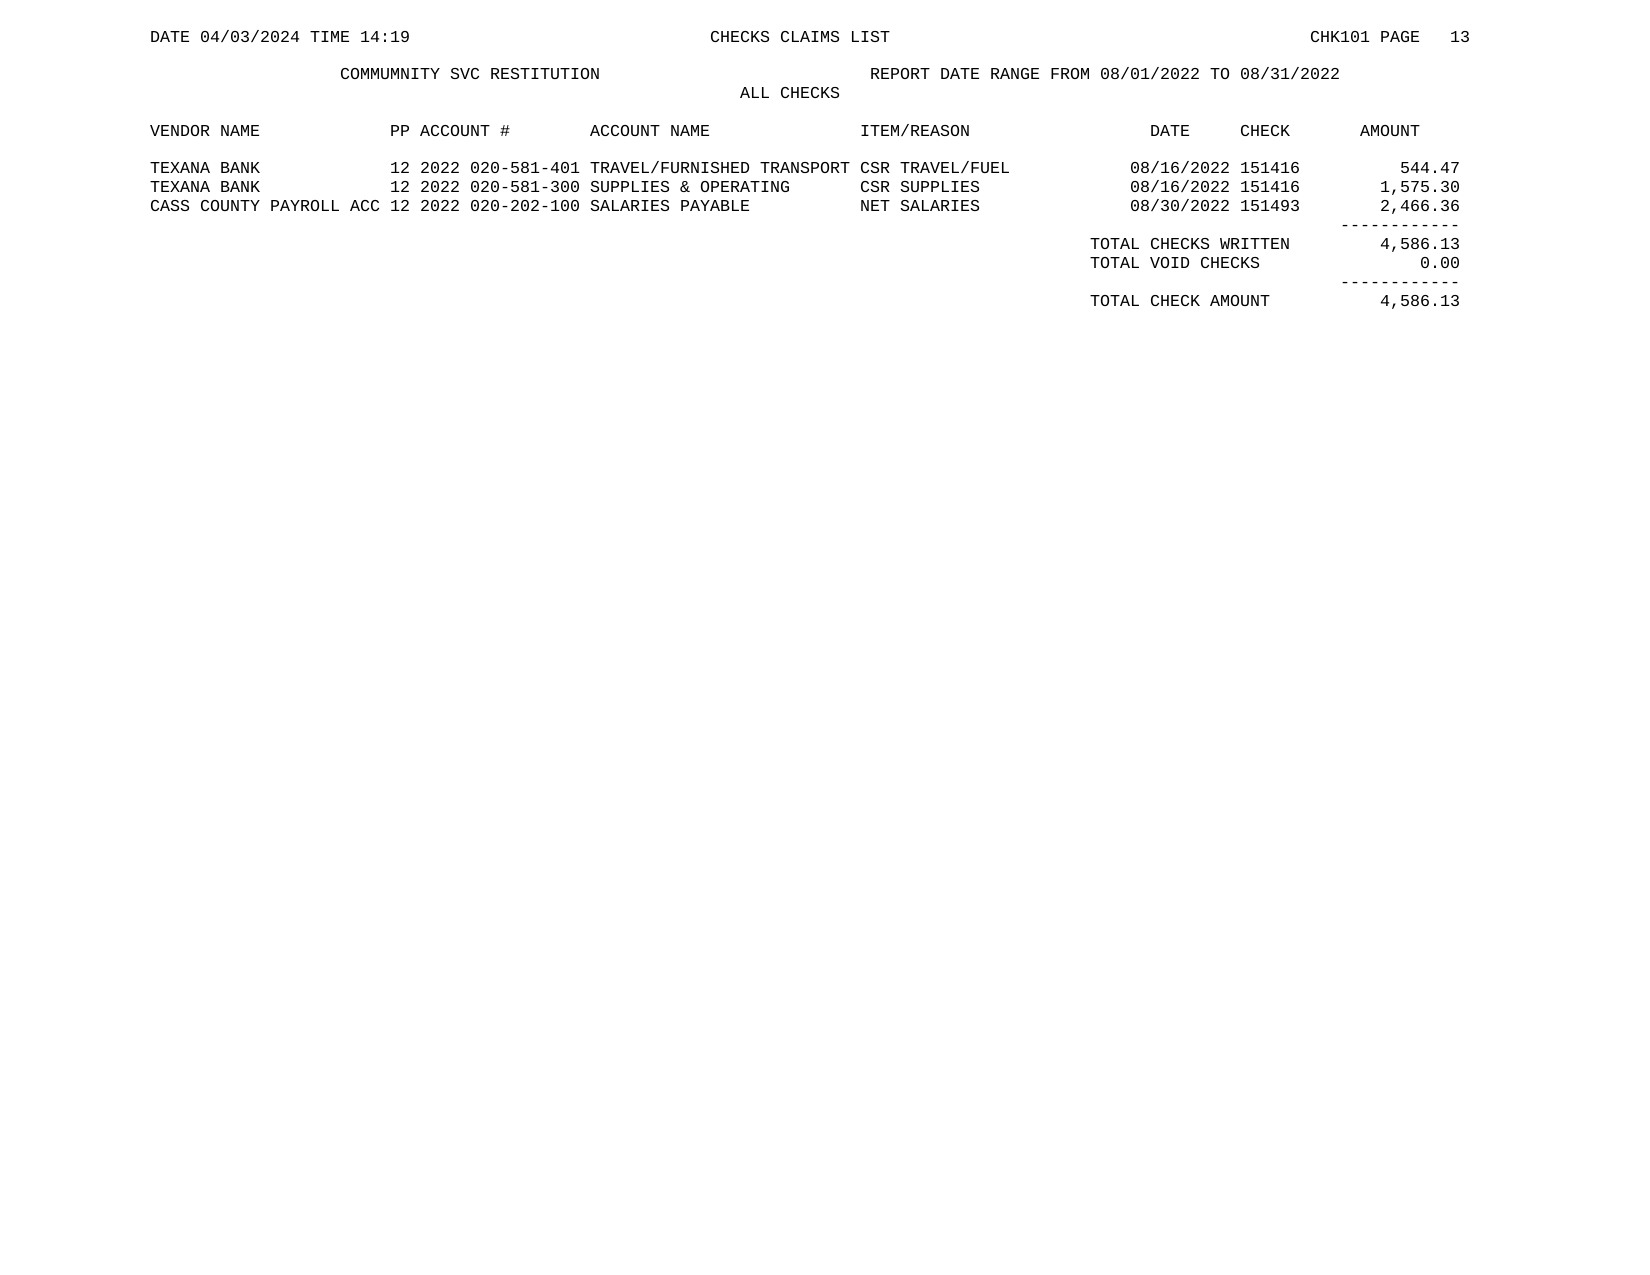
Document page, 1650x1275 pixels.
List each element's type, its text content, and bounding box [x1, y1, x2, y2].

text VENDOR NAME PP ACCOUNT # ACCOUNT NAME ITEM/REASON DATE CHECK AMOUNT [150, 122, 1500, 141]
text DATE 04/03/2024 TIME 14:19 CHECKS CLAIMS LIST CHK101 PAGE 13 [150, 28, 1500, 47]
text TOTAL VOID CHECKS 0.00 [150, 254, 1500, 273]
text ALL CHECKS [150, 85, 1500, 103]
text TEXANA BANK 12 2022 020-581-401 TRAVEL/FURNISHED TRANSPORT CSR TRAVEL/FUEL 08/16/2022 151416 544.47 [150, 160, 1500, 179]
text CASS COUNTY PAYROLL ACC 12 2022 020-202-100 SALARIES PAYABLE NET SALARIES 08/30/2022 151493 2,466.36 [150, 198, 1500, 217]
text ------------ [150, 273, 1500, 292]
text ------------ [150, 217, 1500, 236]
text COMMUMNITY SVC RESTITUTION REPORT DATE RANGE FROM 08/01/2022 TO 08/31/2022 [150, 66, 1500, 85]
text TOTAL CHECK AMOUNT 4,586.13 [150, 292, 1500, 311]
text TOTAL CHECKS WRITTEN 4,586.13 [150, 236, 1500, 254]
text TEXANA BANK 12 2022 020-581-300 SUPPLIES & OPERATING CSR SUPPLIES 08/16/2022 151416 1,575.30 [150, 179, 1500, 198]
